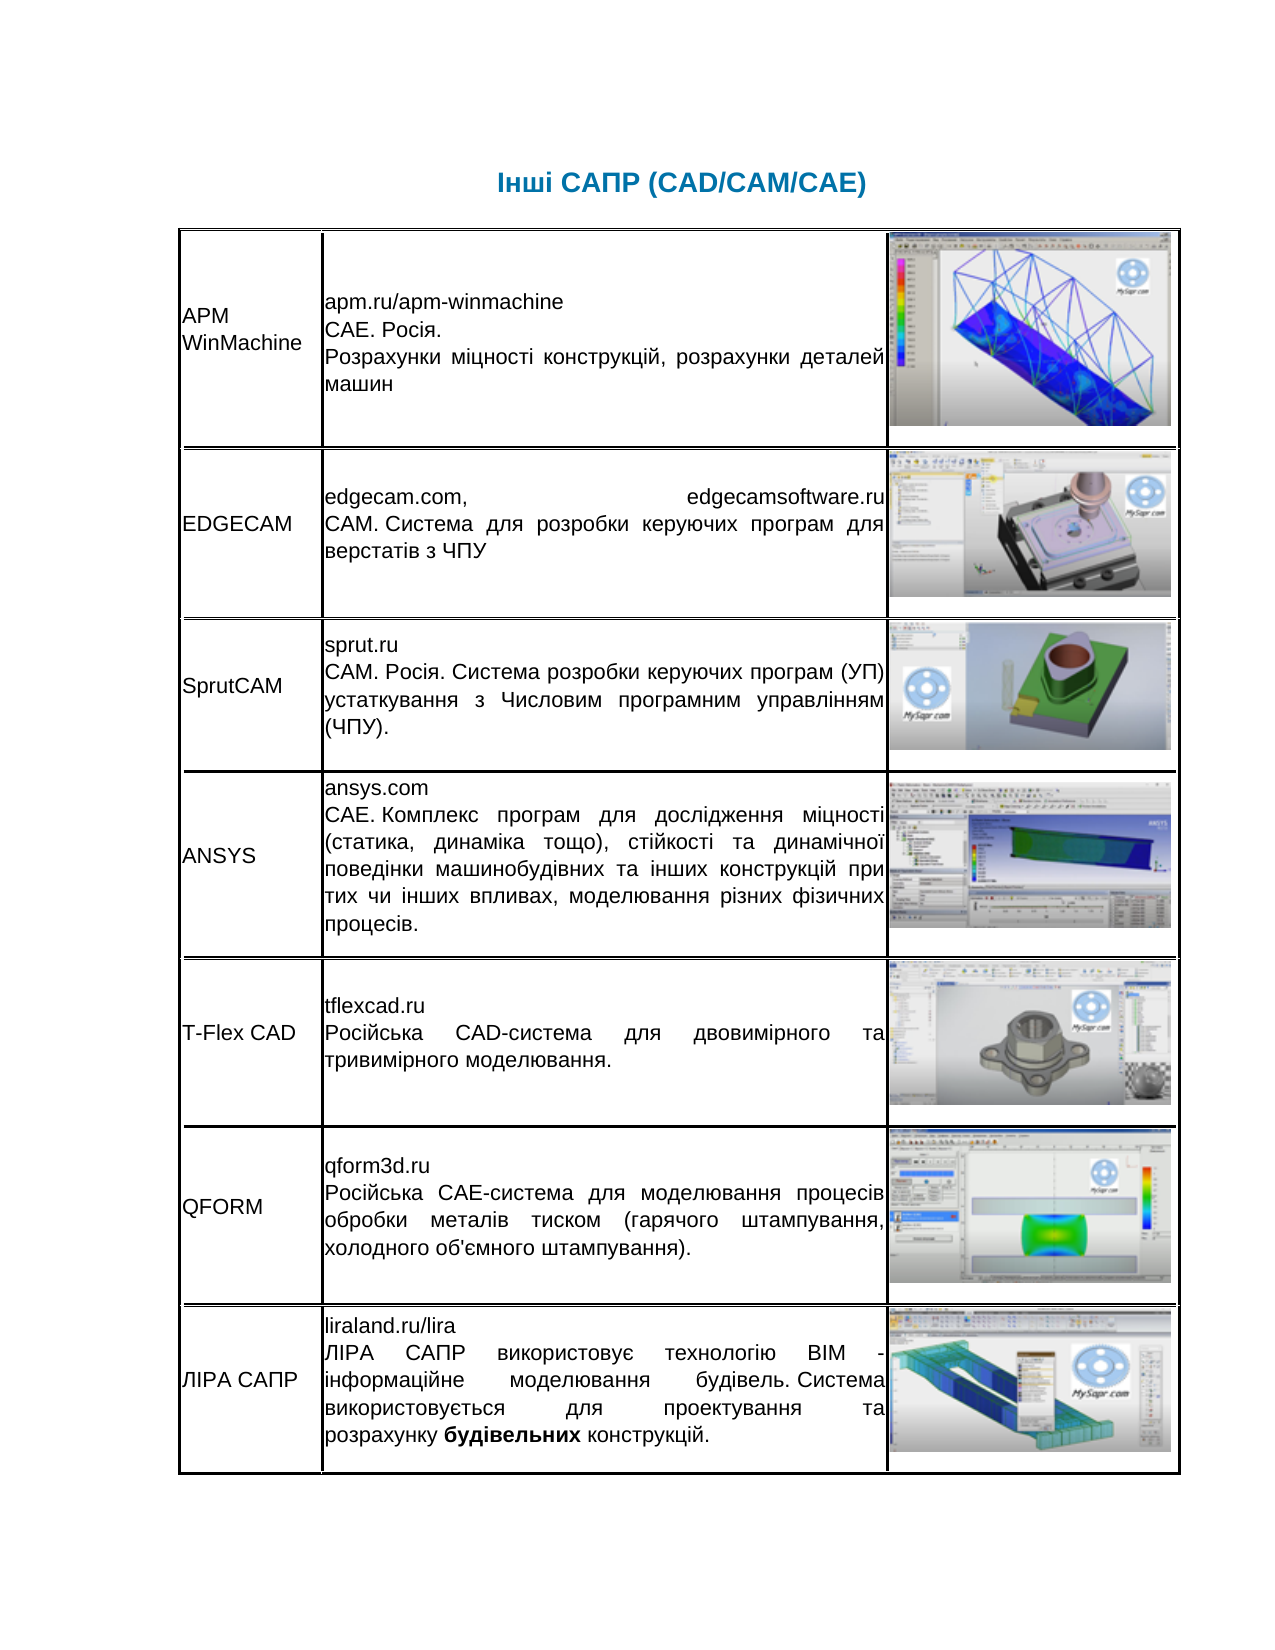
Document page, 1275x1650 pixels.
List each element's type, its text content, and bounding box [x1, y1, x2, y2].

picture [889, 232, 1171, 426]
picture [889, 961, 1171, 1105]
subtitle Інші САПР (CAD/CAM/CAE) [177, 166, 1186, 198]
table_cell QFORM [181, 1125, 321, 1303]
table_cell sprut.ru CAM. Росія. Система розробки керуючих програм (УП) устаткування з Числовим програмним управлінням (ЧПУ). [324, 620, 886, 770]
picture [889, 1308, 1171, 1452]
table_header apm.ru/apm-winmachine CAE. Росія. Розрахунки міцності конструкцій, розрахунки деталей машин [322, 231, 887, 446]
table_cell tflexcad.ru Російська СAD-система для двовимірного та тривимірного моделювання. [324, 960, 886, 1125]
table_cell ANSYS [181, 770, 321, 956]
table_cell [889, 956, 1179, 1125]
table_cell T-Flex CAD [181, 956, 321, 1125]
picture [889, 621, 1171, 750]
table_cell [887, 617, 1179, 770]
table_cell qform3d.ru Російська СAE-система для моделювання процесів обробки металів тиском (гарячого штампування, холодного об'ємного штампування). [324, 1128, 886, 1303]
table_cell liraland.ru/lira ЛІРА САПР використовує технологію BIM - інформаційне моделювання будівель. Система використовується для проектування та розрахунку будівельних конструкцій. [322, 1307, 887, 1472]
table_cell ЛІРА САПР [181, 1303, 322, 1472]
table_cell [889, 446, 1179, 617]
picture [889, 782, 1171, 928]
picture [889, 1129, 1171, 1283]
table_cell [887, 1303, 1179, 1472]
table_cell SprutCAM [180, 617, 322, 770]
table_cell edgecam.com, edgecamsoftware.ru CAM. Система для розробки керуючих програм для верстатів з ЧПУ [324, 450, 886, 617]
table_cell ansys.com CAE. Комплекс програм для дослідження міцності (статика, динаміка тощо), стійкості та динамічної поведінки машинобудівних та інших конструкцій при тих чи інших впливах, моделювання різних фізичних процесів. [324, 773, 886, 956]
table_cell [889, 770, 1178, 956]
table_cell [889, 1125, 1178, 1303]
table_header [887, 231, 1178, 446]
table_cell EDGECAM [181, 446, 321, 617]
picture [889, 451, 1171, 597]
table_header APM WinMachine [181, 229, 322, 446]
